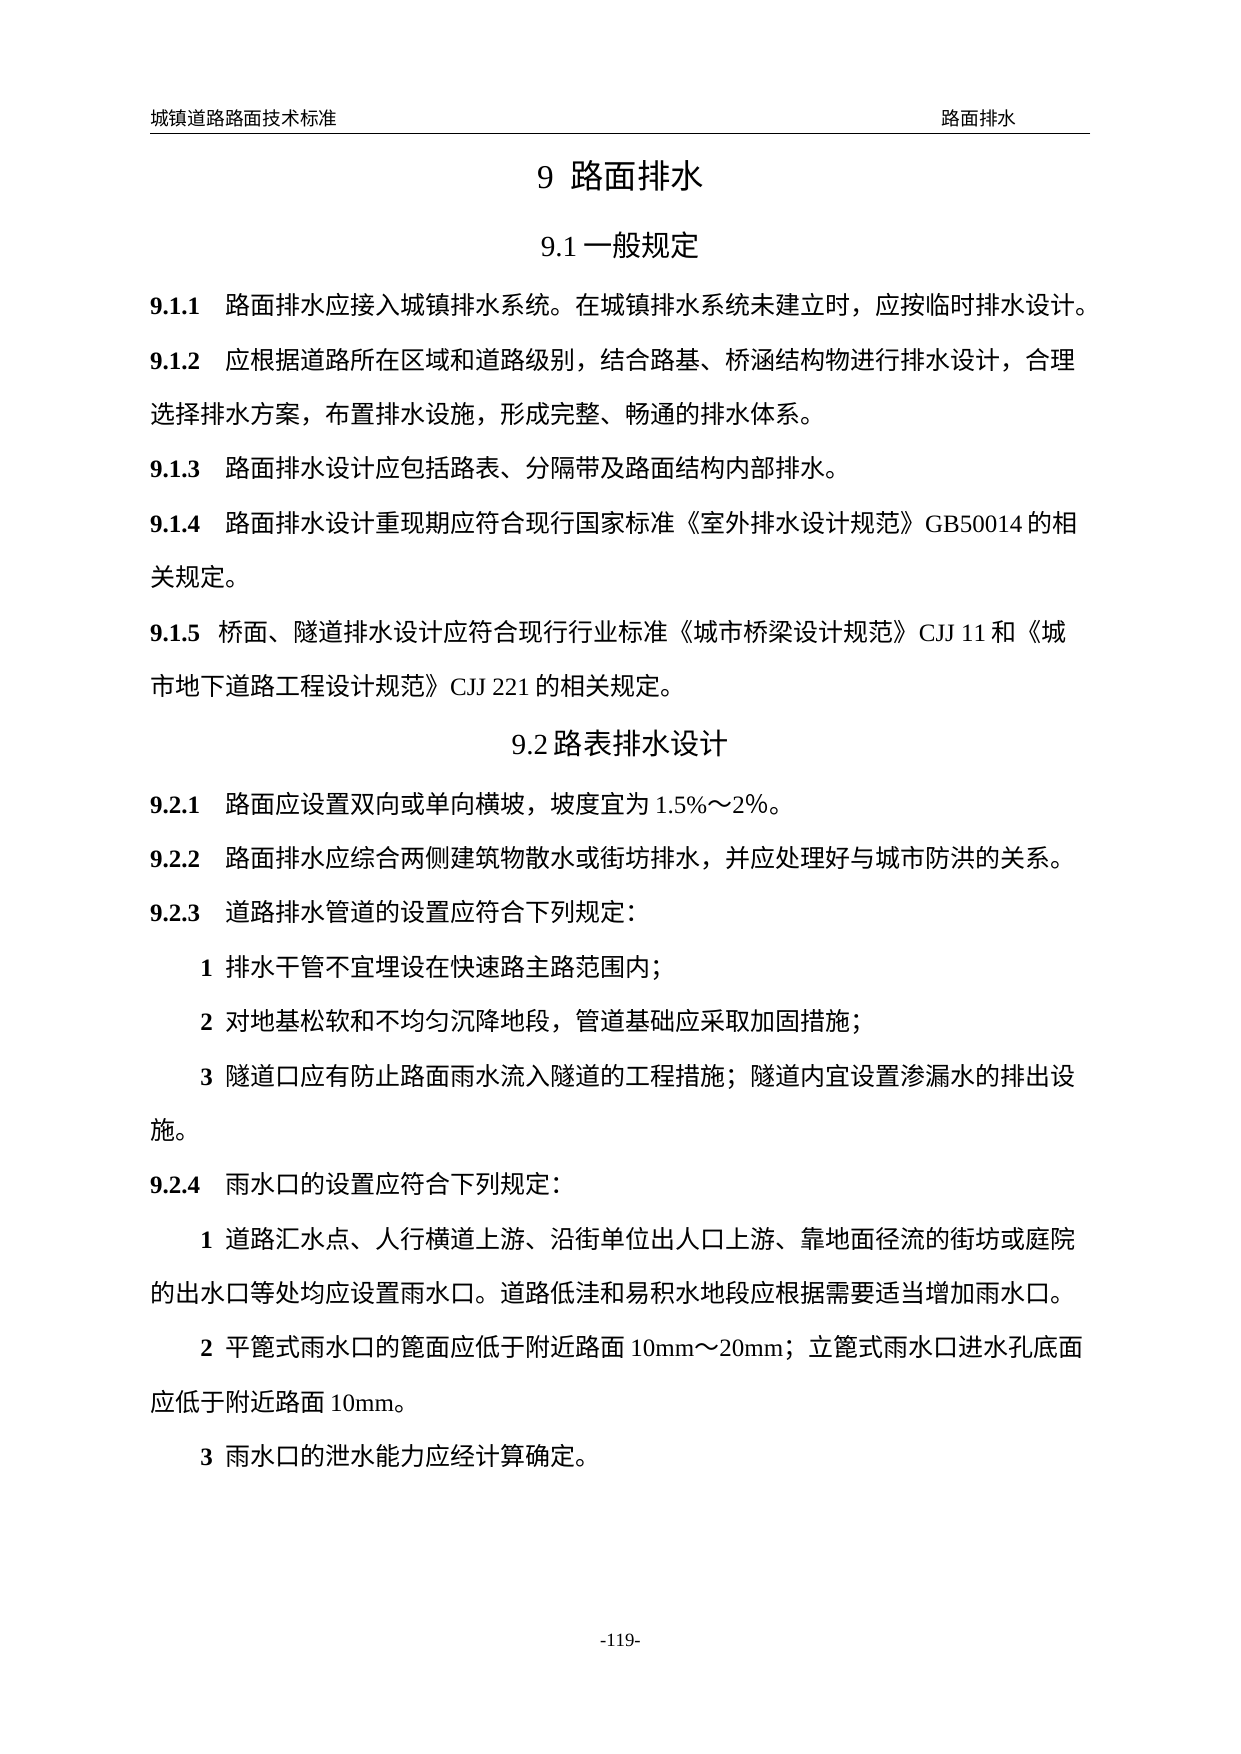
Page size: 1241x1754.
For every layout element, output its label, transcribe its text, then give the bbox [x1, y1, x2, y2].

text 9.1.2 应根据道路所在区域和道路级别，结合路基、桥涵结构物进行排水设计，合理选择排水方案，布置排水设施，形成完整、畅通的排水体系。 [150, 340, 1090, 431]
text 9.1.5 桥面、隧道排水设计应符合现行行业标准《城市桥梁设计规范》CJJ 11和《城市地下道路工程设计规范》CJJ 221的相关规定。 [150, 612, 1090, 703]
text 9.2.1 路面应设置双向或单向横坡，坡度宜为1.5%～2％。 [150, 784, 1090, 820]
text 9.1.1 路面排水应接入城镇排水系统。在城镇排水系统未建立时，应按临时排水设计。 [150, 286, 1090, 322]
text 3 隧道口应有防止路面雨水流入隧道的工程措施；隧道内宜设置渗漏水的排出设施。 [150, 1056, 1090, 1147]
text 9.2.2 路面排水应综合两侧建筑物散水或街坊排水，并应处理好与城市防洪的关系。 [150, 838, 1090, 875]
text 2 平篦式雨水口的篦面应低于附近路面10mm～20mm；立篦式雨水口进水孔底面应低于附近路面10mm。 [150, 1328, 1090, 1418]
text 9.1.3 路面排水设计应包括路表、分隔带及路面结构内部排水。 [150, 449, 1090, 485]
subtitle 9.2路表排水设计 [150, 721, 1090, 763]
text 3 雨水口的泄水能力应经计算确定。 [150, 1437, 1090, 1473]
text 9.1.4 路面排水设计重现期应符合现行国家标准《室外排水设计规范》GB50014的相关规定。 [150, 503, 1090, 594]
subtitle 9 路面排水 [150, 150, 1090, 198]
text 1 道路汇水点、人行横道上游、沿街单位出人口上游、靠地面径流的街坊或庭院的出水口等处均应设置雨水口。道路低洼和易积水地段应根据需要适当增加雨水口。 [150, 1219, 1090, 1310]
text 9.2.3 道路排水管道的设置应符合下列规定： [150, 893, 1090, 929]
subtitle 9.1一般规定 [150, 222, 1090, 264]
text 2 对地基松软和不均匀沉降地段，管道基础应采取加固措施； [150, 1002, 1090, 1038]
text 1 排水干管不宜埋设在快速路主路范围内； [150, 947, 1090, 983]
text 9.2.4 雨水口的设置应符合下列规定： [150, 1165, 1090, 1201]
